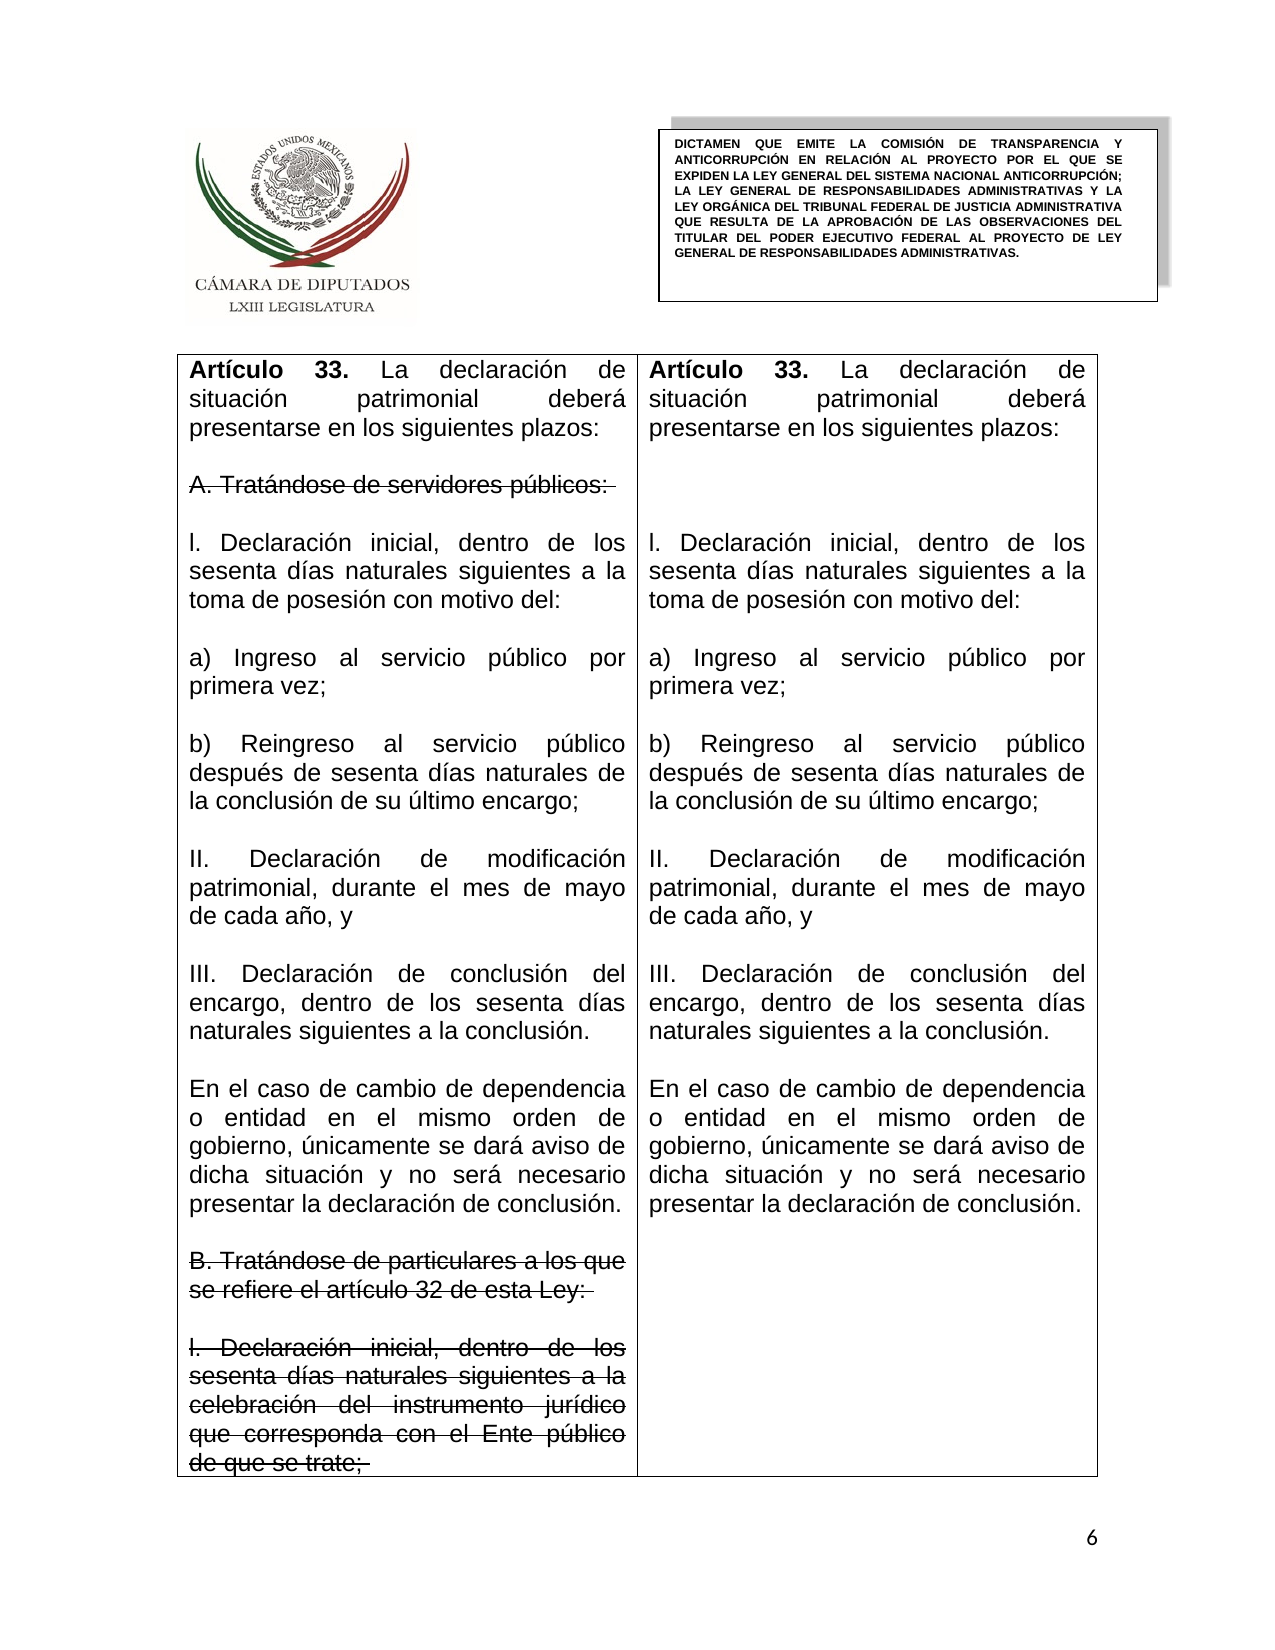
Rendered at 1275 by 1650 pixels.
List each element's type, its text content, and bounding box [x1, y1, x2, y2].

picture [177, 128, 427, 335]
